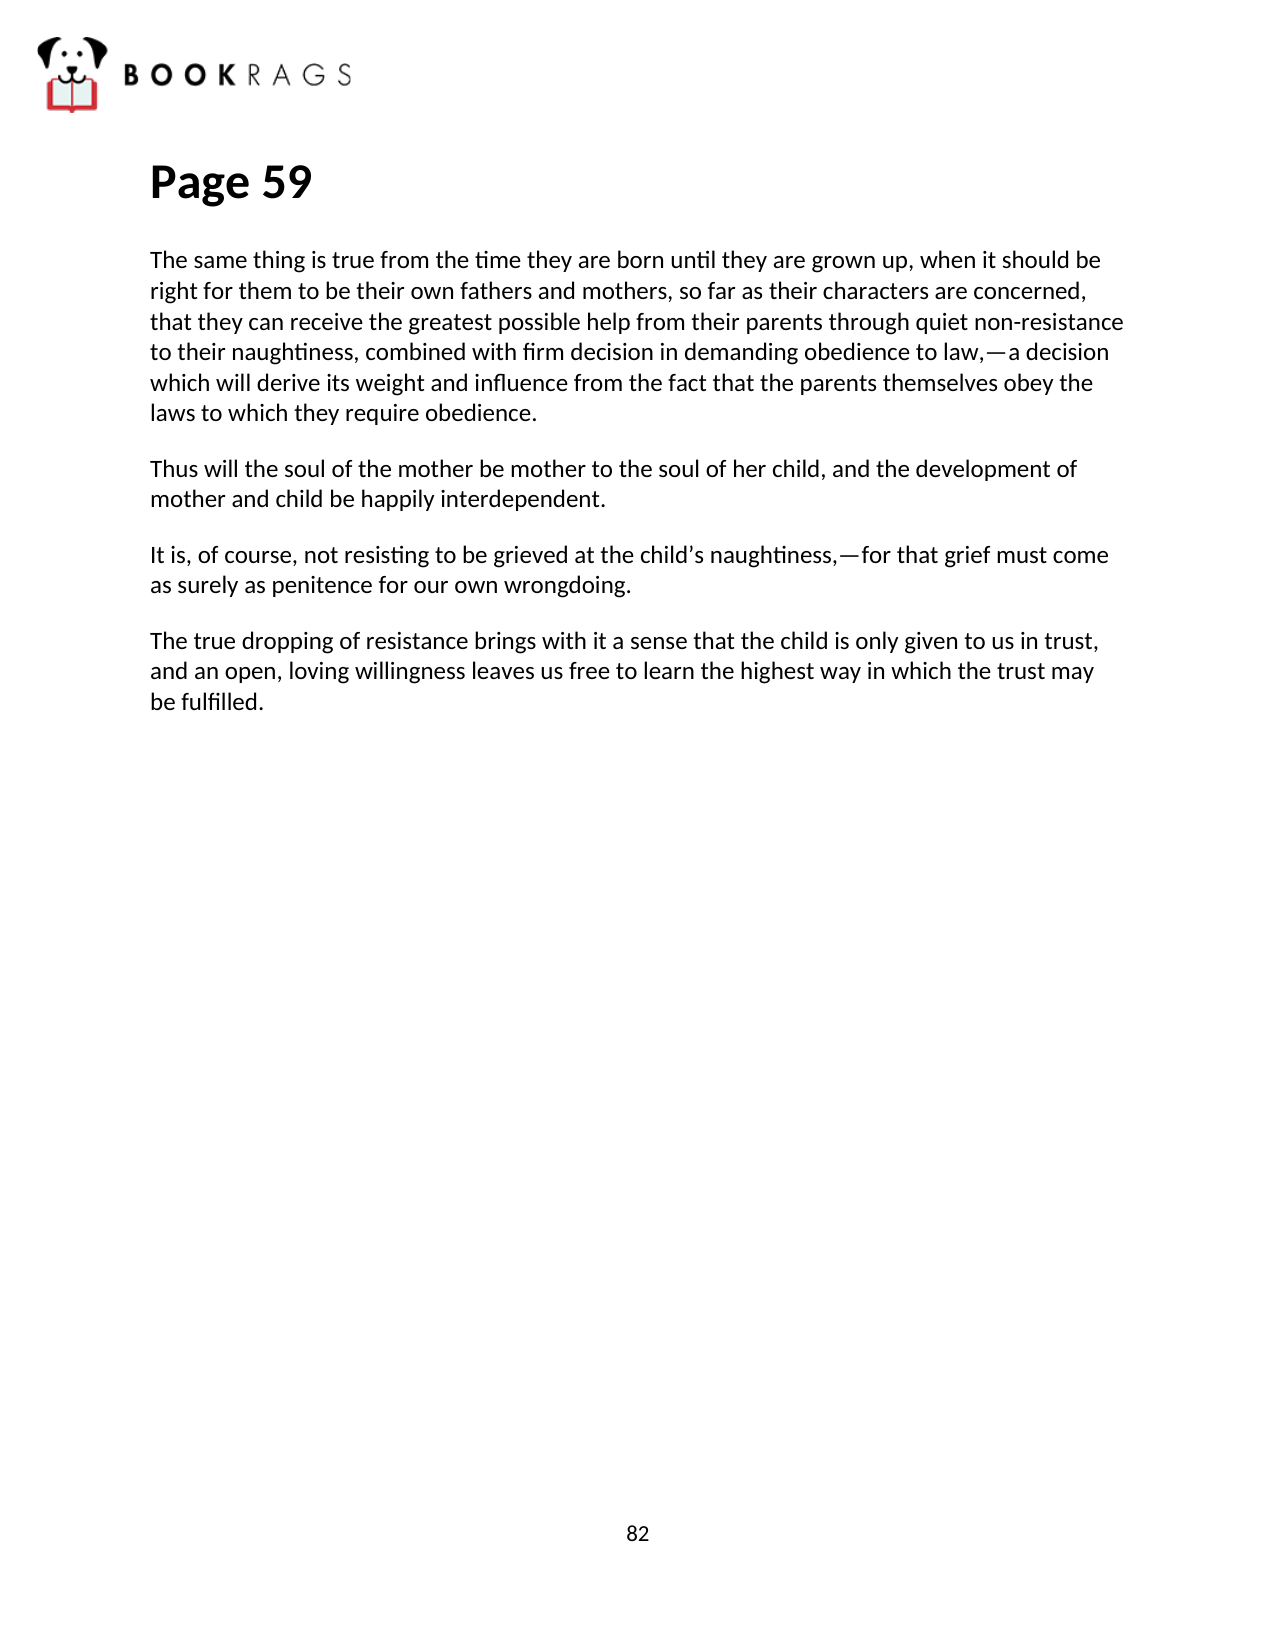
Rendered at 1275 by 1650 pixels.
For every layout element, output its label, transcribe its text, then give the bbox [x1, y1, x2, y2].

text It is, of course, not resisting to be grieved at the child’s naughtiness,—­for that grief must come as surely as penitence for our own wrongdoing. [150, 539, 1125, 600]
text The same thing is true from the time they are born until they are grown up, when it should be right for them to be their own fathers and mothers, so far as their characters are concerned, that they can receive the greatest possible help from their parents through quiet non-resistance to their naughtiness, combined with firm decision in demanding obedience to law,—­a decision which will derive its weight and influence from the fact that the parents themselves obey the laws to which they require obedience. [150, 244, 1125, 428]
text The true dropping of resistance brings with it a sense that the child is only given to us in trust, and an open, loving willingness leaves us free to learn the highest way in which the trust may be fulfilled. [150, 625, 1125, 716]
picture [37, 37, 351, 113]
text Thus will the soul of the mother be mother to the soul of her child, and the development of mother and child be happily interdependent. [150, 453, 1125, 514]
text Page 59 [150, 150, 1125, 211]
